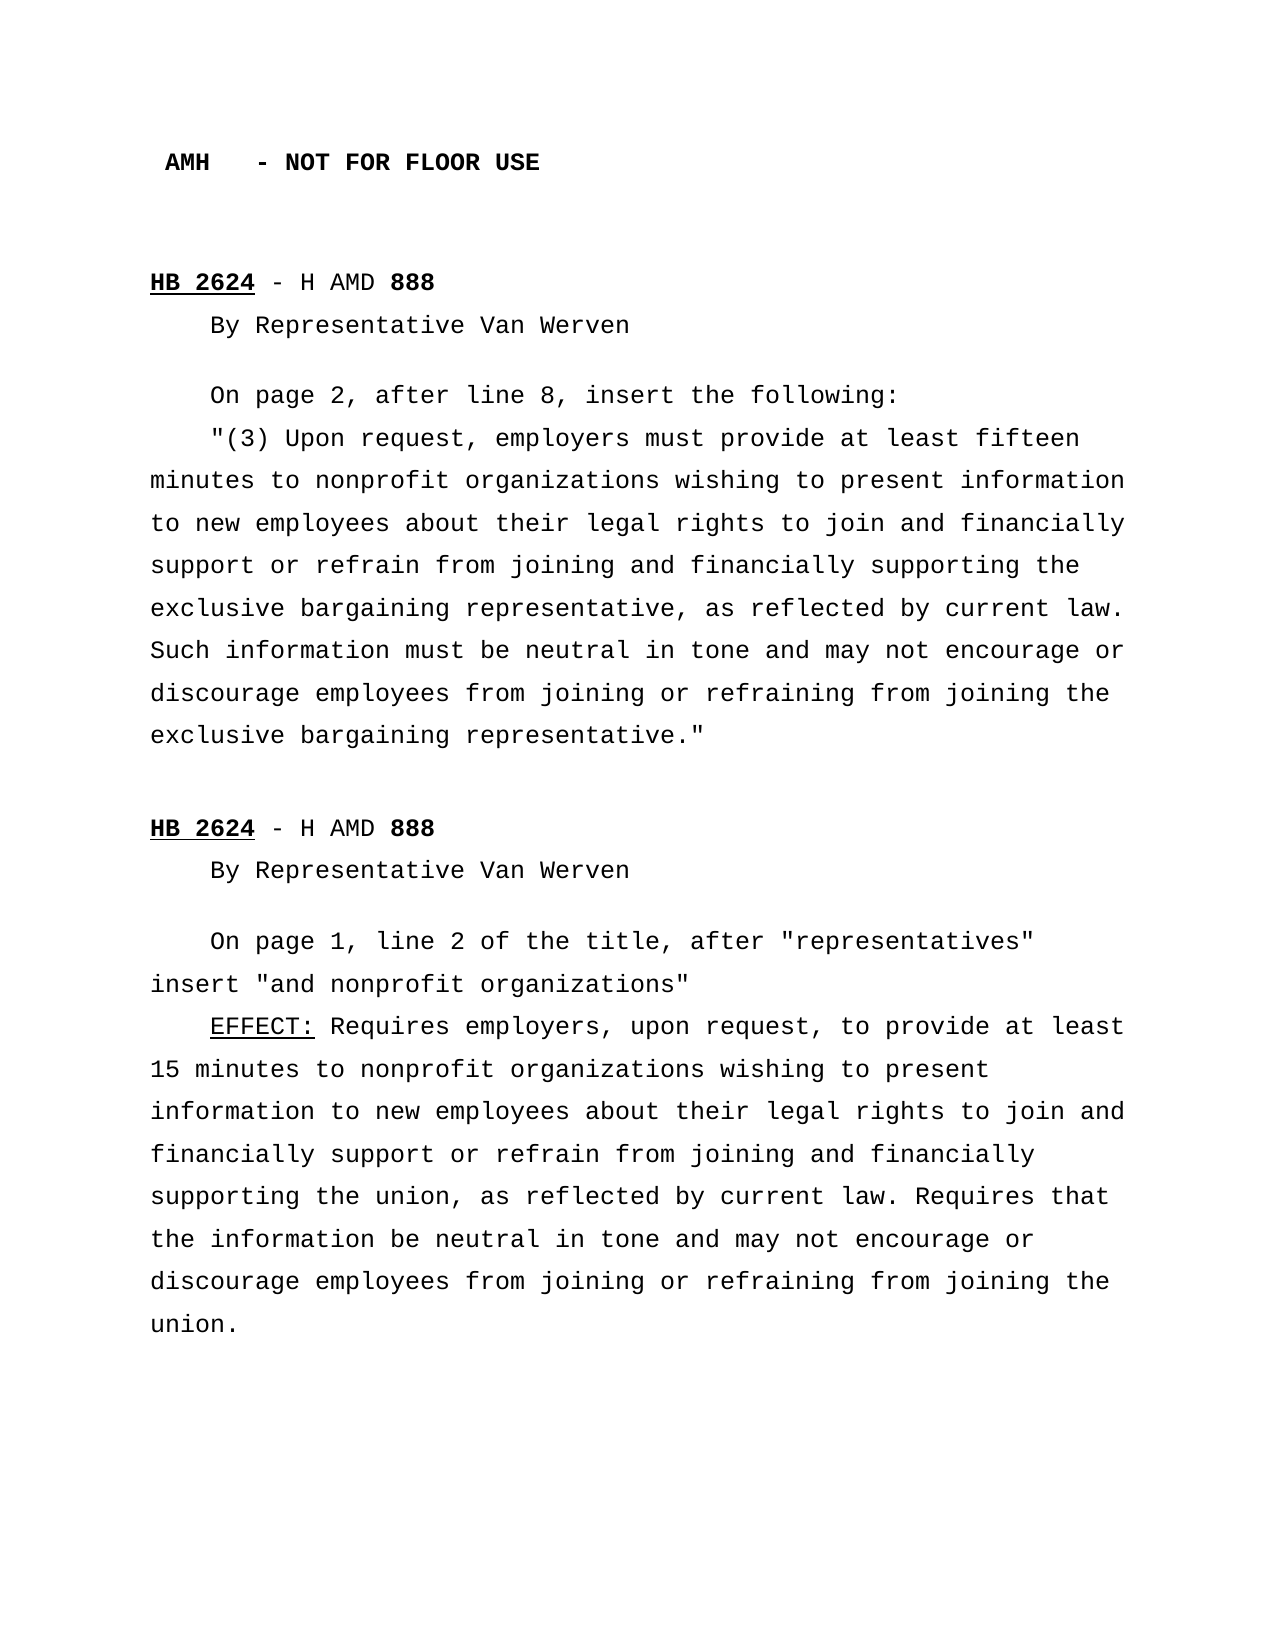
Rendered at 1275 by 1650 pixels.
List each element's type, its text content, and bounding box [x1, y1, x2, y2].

text By Representative Van Werven [150, 299, 1125, 342]
text By Representative Van Werven [150, 845, 1125, 887]
text AMH - NOT FOR FLOOR USE [150, 150, 1125, 178]
text HB 2624 - H AMD 888 [150, 802, 1125, 845]
text On page 1, line 2 of the title, after "representatives" insert "and nonprofit organizations" [150, 916, 1125, 1001]
text "(3) Upon request, employers must provide at least fifteen minutes to nonprofit organizations wishing to present information to new employees about their legal rights to join and financially support or refrain from joining and financially supporting the exclusive bargaining representative, as reflected by current law. Such information must be neutral in tone and may not encourage or discourage employees from joining or refraining from joining the exclusive bargaining representative." [150, 412, 1125, 752]
text HB 2624 - H AMD 888 [150, 257, 1125, 299]
text EFFECT: Requires employers, upon request, to provide at least 15 minutes to nonprofit organizations wishing to present information to new employees about their legal rights to join and financially support or refrain from joining and financially supporting the union, as reflected by current law. Requires that the information be neutral in tone and may not encourage or discourage employees from joining or refraining from joining the union. [150, 1001, 1125, 1341]
text On page 2, after line 8, insert the following: [150, 370, 1125, 412]
